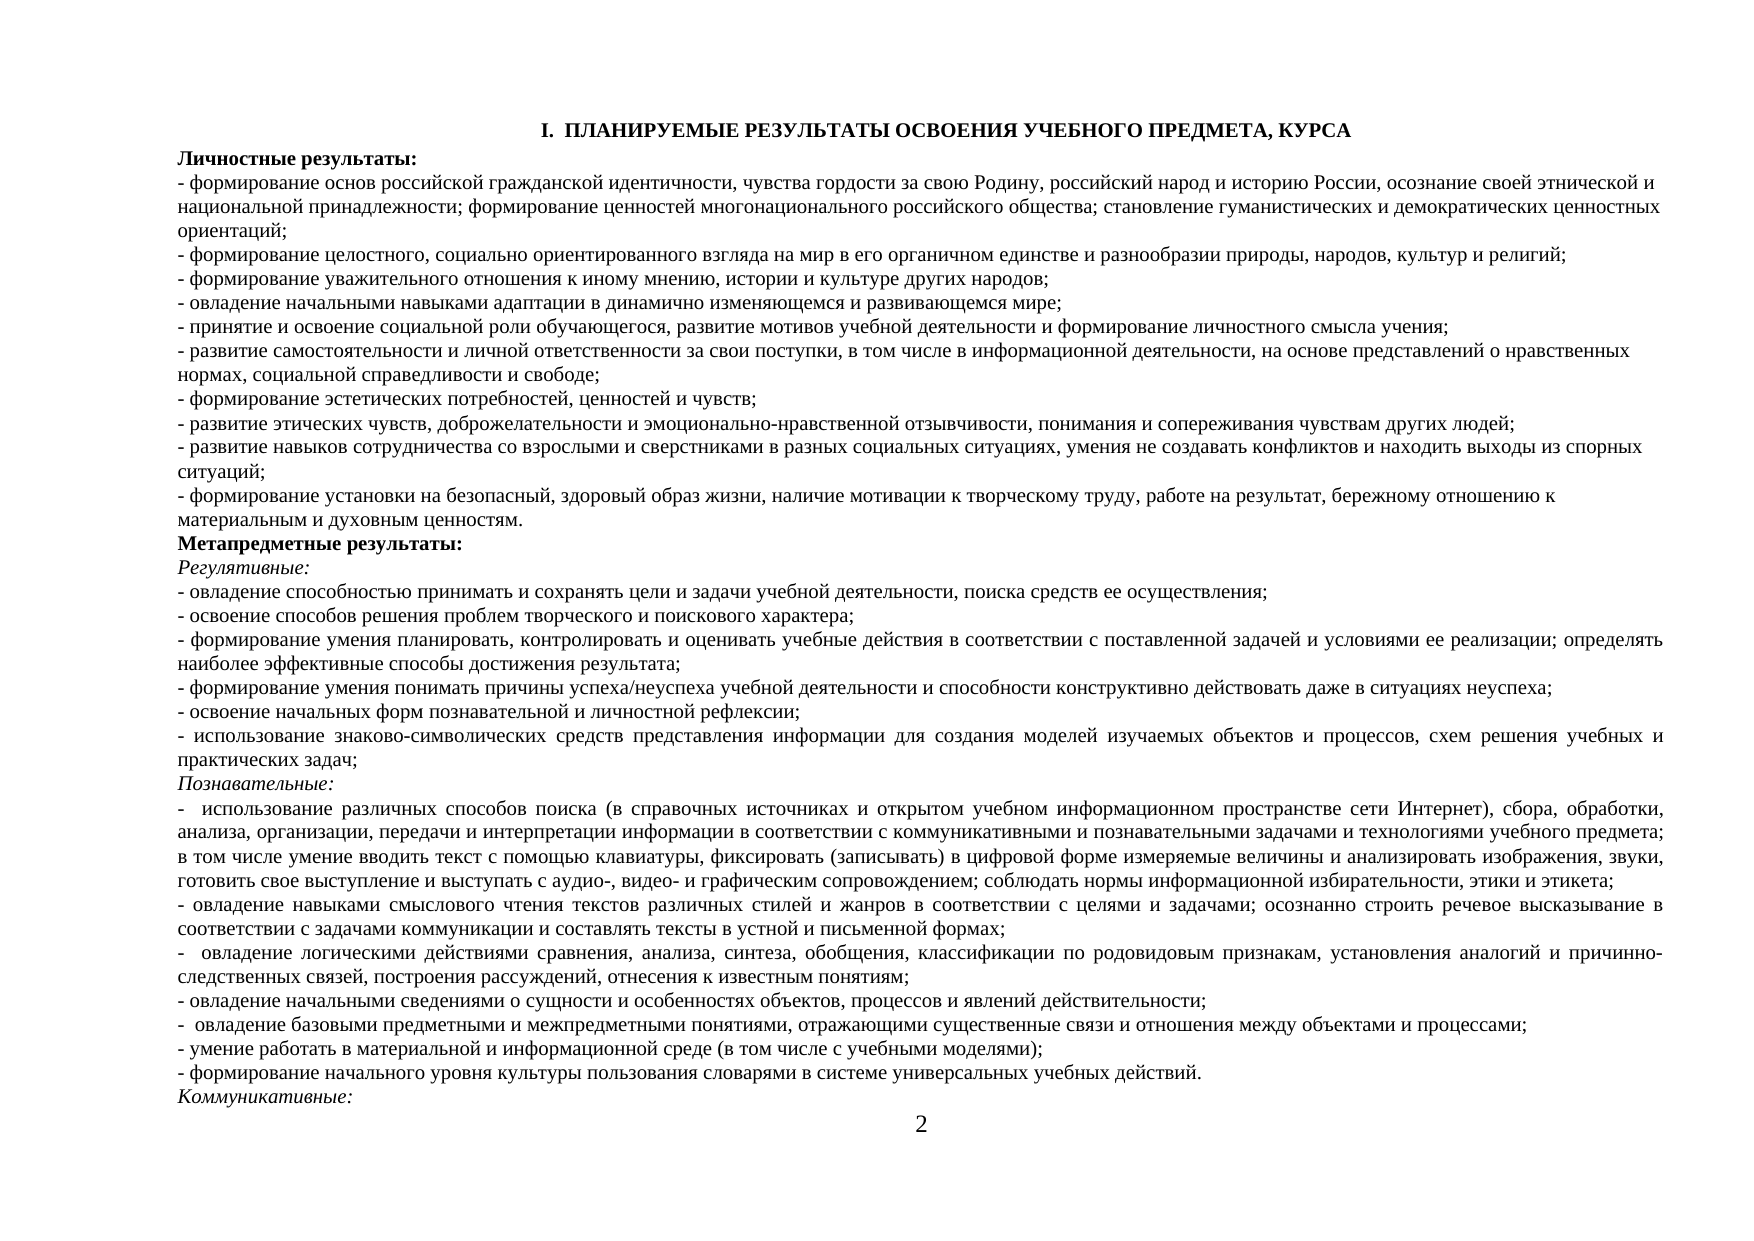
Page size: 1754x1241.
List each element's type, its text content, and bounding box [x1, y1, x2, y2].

list - формирование начального уровня культуры пользования словарями в системе универсальных учебных действий. [177, 1060, 1665, 1084]
list Коммуникативные: [177, 1084, 1665, 1108]
list Познавательные: [177, 771, 1665, 795]
list - овладение навыками смыслового чтения текстов различных стилей и жанров в соответствии с целями и задачами; осознанно строить речевое высказывание в соответствии с задачами коммуникации и составлять тексты в устной и письменной формах; [177, 892, 1665, 940]
list - овладение базовыми предметными и межпредметными понятиями, отражающими существенные связи и отношения между объектами и процессами; [177, 1012, 1665, 1036]
list - использование различных способов поиска (в справочных источниках и открытом учебном информационном пространстве сети Интернет), сбора, обработки, анализа, организации, передачи и интерпретации информации в соответствии с коммуникативными и познавательными задачами и технологиями учебного предмета; в том числе умение вводить текст с помощью клавиатуры, фиксировать (записывать) в цифровой форме измеряемые величины и анализировать изображения, звуки, готовить свое выступление и выступать с аудио-, видео- и графическим сопровождением; соблюдать нормы информационной избирательности, этики и этикета; [177, 795, 1665, 892]
list - овладение логическими действиями сравнения, анализа, синтеза, обобщения, классификации по родовидовым признакам, установления аналогий и причинно-следственных связей, построения рассуждений, отнесения к известным понятиям; [177, 940, 1665, 988]
list - освоение начальных форм познавательной и личностной рефлексии; [177, 699, 1665, 723]
text - формирование установки на безопасный, здоровый образ жизни, наличие мотивации к творческому труду, работе на результат, бережному отношению к материальным и духовным ценностям. [177, 483, 1665, 531]
text - развитие этических чувств, доброжелательности и эмоционально-нравственной отзывчивости, понимания и сопереживания чувствам других людей; [177, 410, 1665, 434]
list - формирование умения понимать причины успеха/неуспеха учебной деятельности и способности конструктивно действовать даже в ситуациях неуспеха; [177, 675, 1665, 699]
list - освоение способов решения проблем творческого и поискового характера; [177, 603, 1665, 627]
list - умение работать в материальной и информационной среде (в том числе с учебными моделями); [177, 1036, 1665, 1060]
text - овладение начальными навыками адаптации в динамично изменяющемся и развивающемся мире; [177, 290, 1665, 314]
text - формирование эстетических потребностей, ценностей и чувств; [177, 386, 1665, 410]
text Личностные результаты: [177, 146, 1665, 170]
list - овладение начальными сведениями о сущности и особенностях объектов, процессов и явлений действительности; [177, 988, 1665, 1012]
text - развитие навыков сотрудничества со взрослыми и сверстниками в разных социальных ситуациях, умения не создавать конфликтов и находить выходы из спорных ситуаций; [177, 434, 1665, 483]
text - принятие и освоение социальной роли обучающегося, развитие мотивов учебной деятельности и формирование личностного смысла учения; [177, 314, 1665, 338]
list - формирование умения планировать, контролировать и оценивать учебные действия в соответствии с поставленной задачей и условиями ее реализации; определять наиболее эффективные способы достижения результата; [177, 627, 1665, 675]
text - формирование уважительного отношения к иному мнению, истории и культуре других народов; [177, 266, 1665, 290]
list - использование знаково-символических средств представления информации для создания моделей изучаемых объектов и процессов, схем решения учебных и практических задач; [177, 723, 1665, 771]
list - овладение способностью принимать и сохранять цели и задачи учебной деятельности, поиска средств ее осуществления; [177, 579, 1665, 603]
list Регулятивные: [177, 555, 1665, 579]
text - формирование целостного, социально ориентированного взгляда на мир в его органичном единстве и разнообразии природы, народов, культур и религий; [177, 242, 1665, 266]
list I. ПЛАНИРУЕМЫЕ РЕЗУЛЬТАТЫ ОСВОЕНИЯ УЧЕБНОГО ПРЕДМЕТА, КУРСА [177, 118, 1665, 142]
list Метапредметные результаты: [177, 531, 1665, 555]
text - развитие самостоятельности и личной ответственности за свои поступки, в том числе в информационной деятельности, на основе представлений о нравственных нормах, социальной справедливости и свободе; [177, 338, 1665, 386]
text - формирование основ российской гражданской идентичности, чувства гордости за свою Родину, российский народ и историю России, осознание своей этнической и национальной принадлежности; формирование ценностей многонационального российского общества; становление гуманистических и демократических ценностных ориентаций; [177, 170, 1665, 242]
